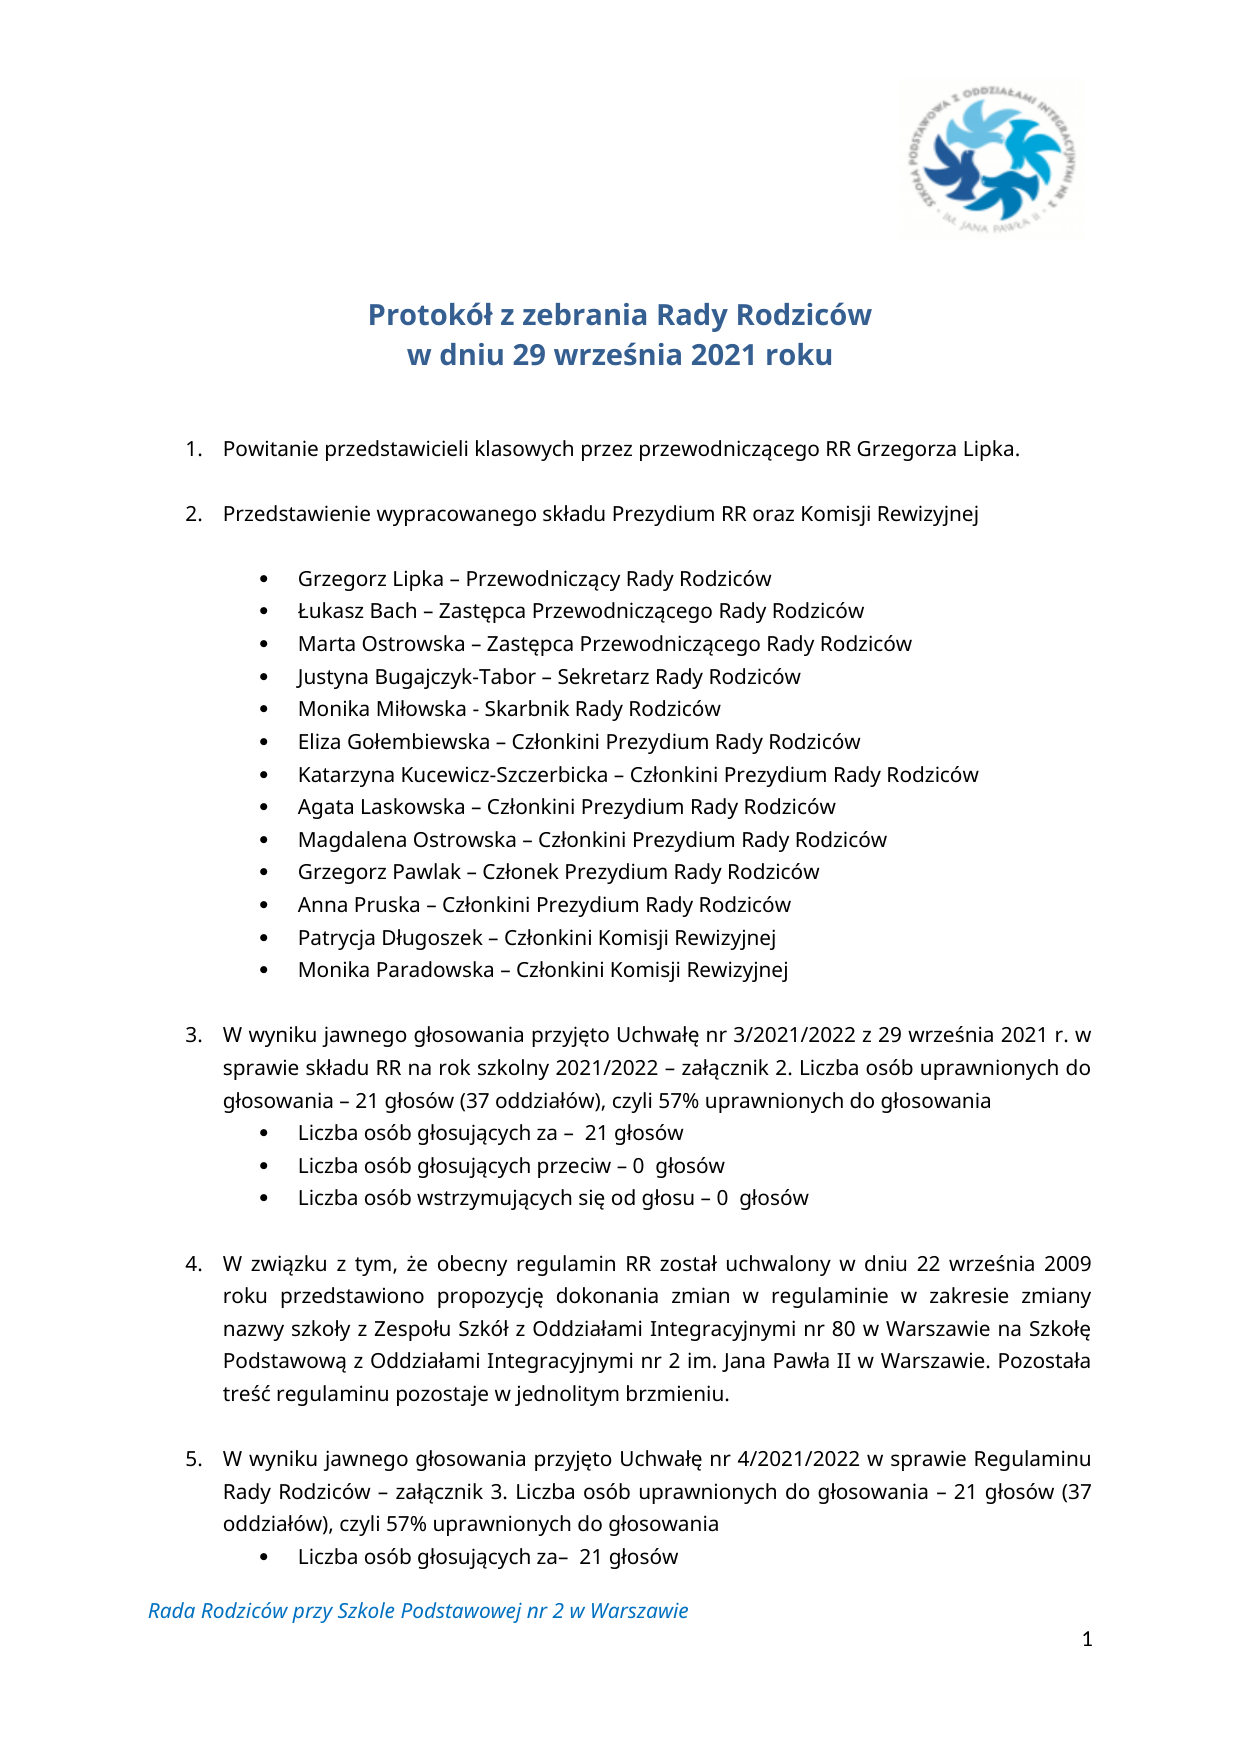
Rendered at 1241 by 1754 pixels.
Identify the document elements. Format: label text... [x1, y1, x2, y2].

list Łukasz Bach – Zastępca Przewodniczącego Rady Rodziców [260, 597, 1093, 625]
list Liczba osób głosujących za– 21 głosów [260, 1542, 1093, 1571]
subtitle Protokół z zebrania Rady Rodziców [148, 294, 1093, 334]
list W wyniku jawnego głosowania przyjęto Uchwałę nr 3/2021/2022 z 29 września 2021 r. w sprawie składu RR na rok szkolny 2021/2022 – załącznik 2. Liczba osób uprawnionych do głosowania – 21 głosów (37 oddziałów), czyli 57% uprawnionych do głosowania [185, 1021, 1093, 1114]
list Monika Paradowska – Członkini Komisji Rewizyjnej [260, 955, 1093, 984]
list Grzegorz Pawlak – Członek Prezydium Rady Rodziców [260, 857, 1093, 886]
list Eliza Gołembiewska – Członkini Prezydium Rady Rodziców [260, 727, 1093, 756]
list Anna Pruska – Członkini Prezydium Rady Rodziców [260, 890, 1093, 918]
list Liczba osób głosujących przeciw – 0 głosów [260, 1151, 1093, 1179]
list Marta Ostrowska – Zastępca Przewodniczącego Rady Rodziców [260, 629, 1093, 658]
list Justyna Bugajczyk-Tabor – Sekretarz Rady Rodziców [260, 662, 1093, 690]
picture [892, 73, 1093, 239]
list Liczba osób wstrzymujących się od głosu – 0 głosów [260, 1183, 1093, 1212]
list Agata Laskowska – Członkini Prezydium Rady Rodziców [260, 792, 1093, 821]
list Katarzyna Kucewicz-Szczerbicka – Członkini Prezydium Rady Rodziców [260, 760, 1093, 788]
list Przedstawienie wypracowanego składu Prezydium RR oraz Komisji Rewizyjnej [185, 499, 1093, 527]
list W wyniku jawnego głosowania przyjęto Uchwałę nr 4/2021/2022 w sprawie Regulaminu Rady Rodziców – załącznik 3. Liczba osób uprawnionych do głosowania – 21 głosów (37 oddziałów), czyli 57% uprawnionych do głosowania [185, 1444, 1093, 1538]
list Monika Miłowska - Skarbnik Rady Rodziców [260, 694, 1093, 723]
list Powitanie przedstawicieli klasowych przez przewodniczącego RR Grzegorza Lipka. [185, 434, 1093, 462]
list W związku z tym, że obecny regulamin RR został uchwalony w dniu 22 września 2009 roku przedstawiono propozycję dokonania zmian w regulaminie w zakresie zmiany nazwy szkoły z Zespołu Szkół z Oddziałami Integracyjnymi nr 80 w Warszawie na Szkołę Podstawową z Oddziałami Integracyjnymi nr 2 im. Jana Pawła II w Warszawie. Pozostała treść regulaminu pozostaje w jednolitym brzmieniu. [185, 1249, 1093, 1408]
subtitle w dniu 29 września 2021 roku [148, 334, 1093, 374]
list Patrycja Długoszek – Członkini Komisji Rewizyjnej [260, 923, 1093, 951]
list Magdalena Ostrowska – Członkini Prezydium Rady Rodziców [260, 825, 1093, 853]
list Grzegorz Lipka – Przewodniczący Rady Rodziców [260, 564, 1093, 592]
list Liczba osób głosujących za – 21 głosów [260, 1118, 1093, 1147]
